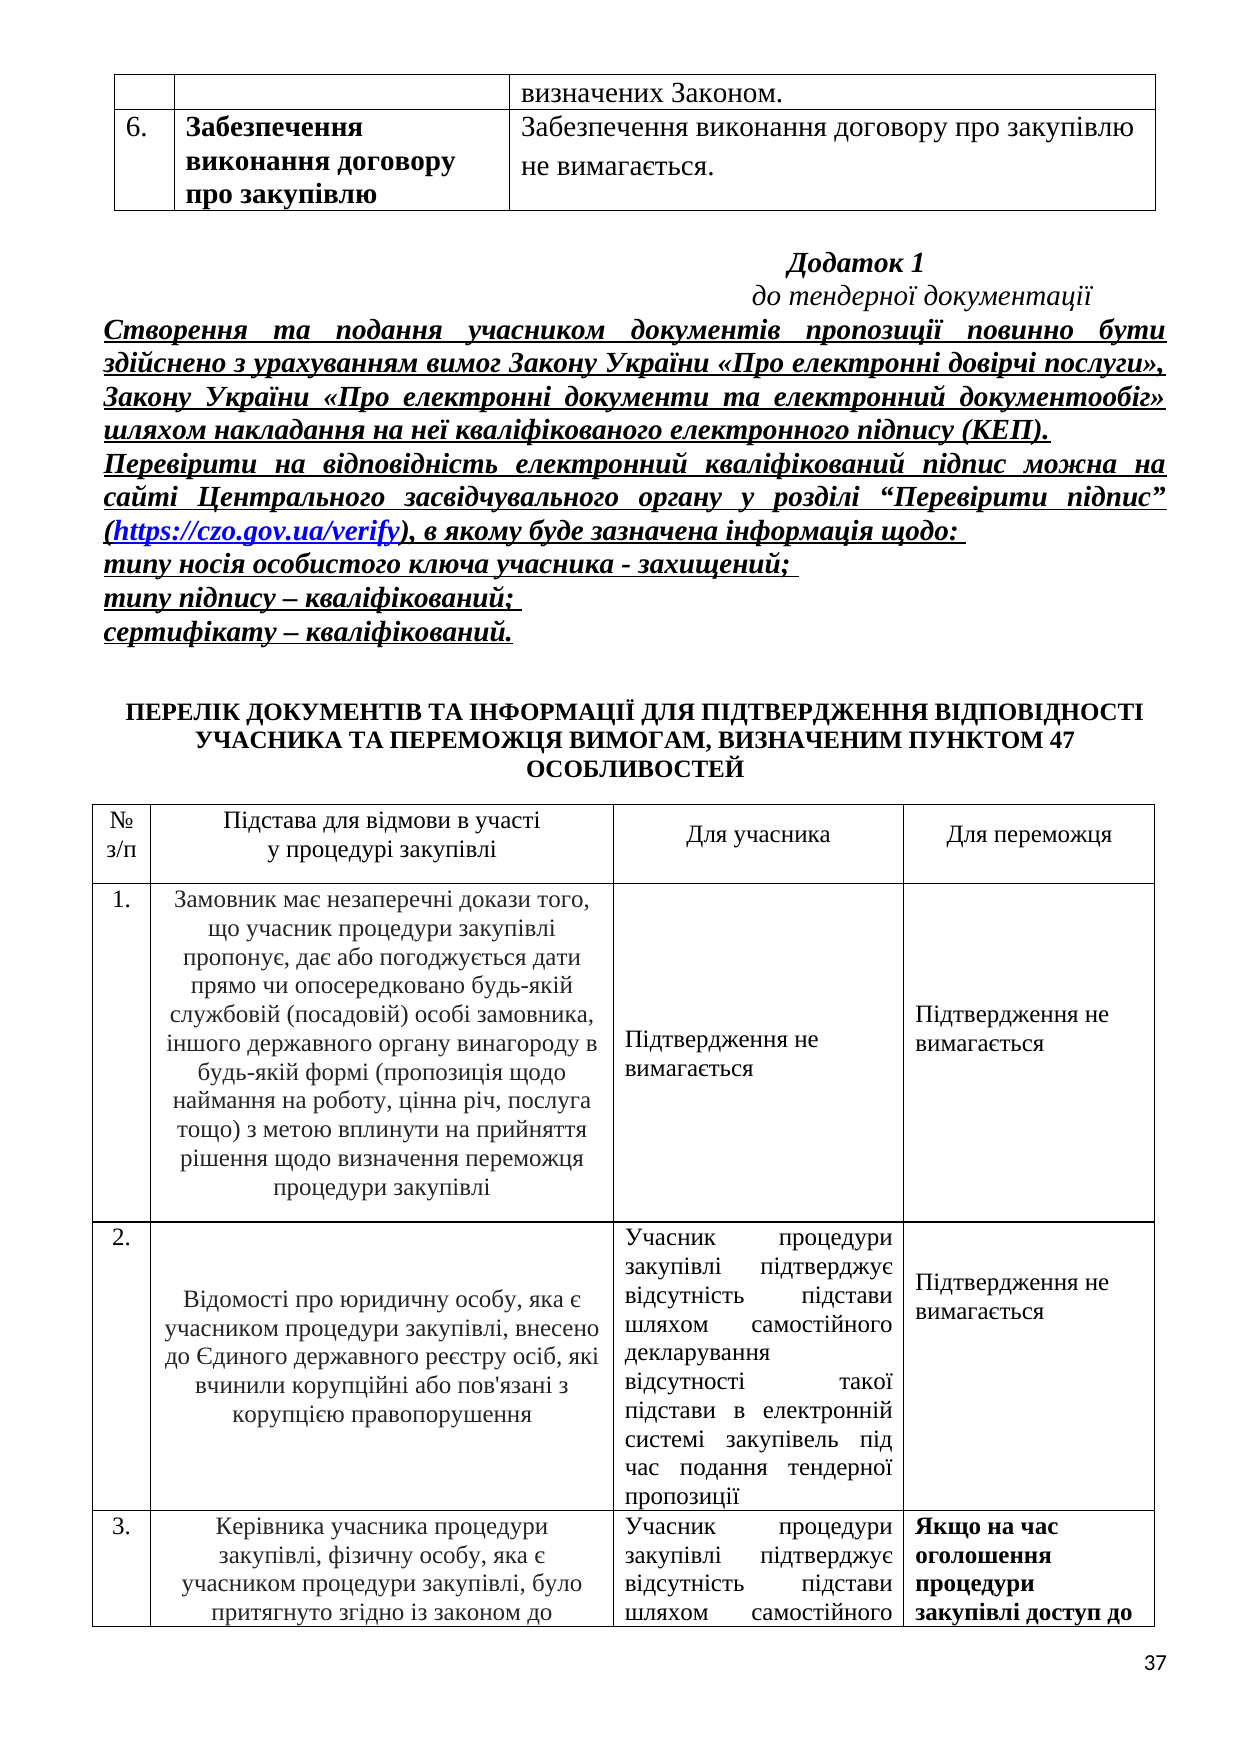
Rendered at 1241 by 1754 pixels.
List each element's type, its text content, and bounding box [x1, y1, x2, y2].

table_cell 2. [93, 1223, 150, 1510]
table_cell Забезпечення виконання договору про закупівлю [175, 110, 509, 210]
table_header Для переможця [904, 805, 1154, 883]
table_cell Забезпечення виконання договору про закупівлю не вимагається. [510, 110, 1155, 210]
table_cell 3. [93, 1511, 150, 1626]
text типу підпису – кваліфікований; [103, 580, 1167, 614]
text ПЕРЕЛІК ДОКУМЕНТІВ ТА ІНФОРМАЦІЇ ДЛЯ ПІДТВЕРДЖЕННЯ ВІДПОВІДНОСТІ УЧАСНИКА ТА ПЕРЕМОЖЦЯ ВИМОГАМ, ВИЗНАЧЕНИМ ПУНКТОМ 47 ОСОБЛИВОСТЕЙ [103, 697, 1167, 783]
text Створення та подання учасником документів пропозиції повинно бути здійснено з урахуванням вимог Закону України «Про електронні довірчі послуги», Закону України «Про електронні документи та електронний документообіг» шляхом накладання на неї кваліфікованого електронного підпису (КЕП). [103, 312, 1167, 341]
table_cell Замовник має незаперечні докази того, що учасник процедури закупівлі пропонує, дає або погоджується дати прямо чи опосередковано будь-якій службовій (посадовій) особі замовника, іншого державного органу винагороду в будь-якій формі (пропозиція щодо наймання на роботу, цінна річ, послуга тощо) з метою вплинути на прийняття рішення щодо визначення переможця процедури закупівлі [151, 884, 613, 1221]
text Додаток 1 [472, 245, 1167, 278]
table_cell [175, 75, 509, 108]
table_cell 1. [93, 884, 150, 1221]
table_cell 6. [115, 110, 174, 210]
table_header Підстава для відмови в участі у процедурі закупівлі [151, 805, 613, 883]
text сертифікату – кваліфікований. [103, 614, 1167, 647]
text Перевірити на відповідність електронний кваліфікований підпис можна на сайті Центрального засвідчувального органу у розділі “Перевірити підпис” (https://czo.gov.ua/verify), в якому буде зазначена інформація щодо: [103, 510, 1167, 547]
table_cell Підтвердження не вимагається [614, 884, 903, 1221]
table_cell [151, 1511, 613, 1626]
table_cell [904, 1511, 1154, 1626]
table_cell 5. [115, 75, 174, 108]
text типу носія особистого ключа учасника - захищений; [103, 547, 1167, 580]
table_header Для учасника [614, 805, 903, 883]
table_header № з/п [93, 805, 150, 883]
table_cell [510, 75, 1155, 108]
text до тендерної документації [693, 278, 1167, 312]
table_cell Підтвердження не вимагається [904, 1223, 1154, 1510]
text Перевірити на відповідність електронний кваліфікований підпис можна на сайті Центрального засвідчувального органу у розділі “Перевірити підпис” (https://czo.gov.ua/verify), в якому буде зазначена інформація щодо: [103, 476, 1167, 509]
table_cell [614, 1511, 903, 1626]
table_cell Відомості про юридичну особу, яка є учасником процедури закупівлі, внесено до Єдиного державного реєстру осіб, які вчинили корупційні або пов'язані з корупцією правопорушення [151, 1223, 613, 1510]
table_cell Підтвердження не вимагається [904, 884, 1154, 1221]
text Перевірити на відповідність електронний кваліфікований підпис можна на сайті Центрального засвідчувального органу у розділі “Перевірити підпис” (https://czo.gov.ua/verify), в якому буде зазначена інформація щодо: [103, 446, 1167, 475]
text Створення та подання учасником документів пропозиції повинно бути здійснено з урахуванням вимог Закону України «Про електронні довірчі послуги», Закону України «Про електронні документи та електронний документообіг» шляхом накладання на неї кваліфікованого електронного підпису (КЕП). [103, 342, 1167, 446]
